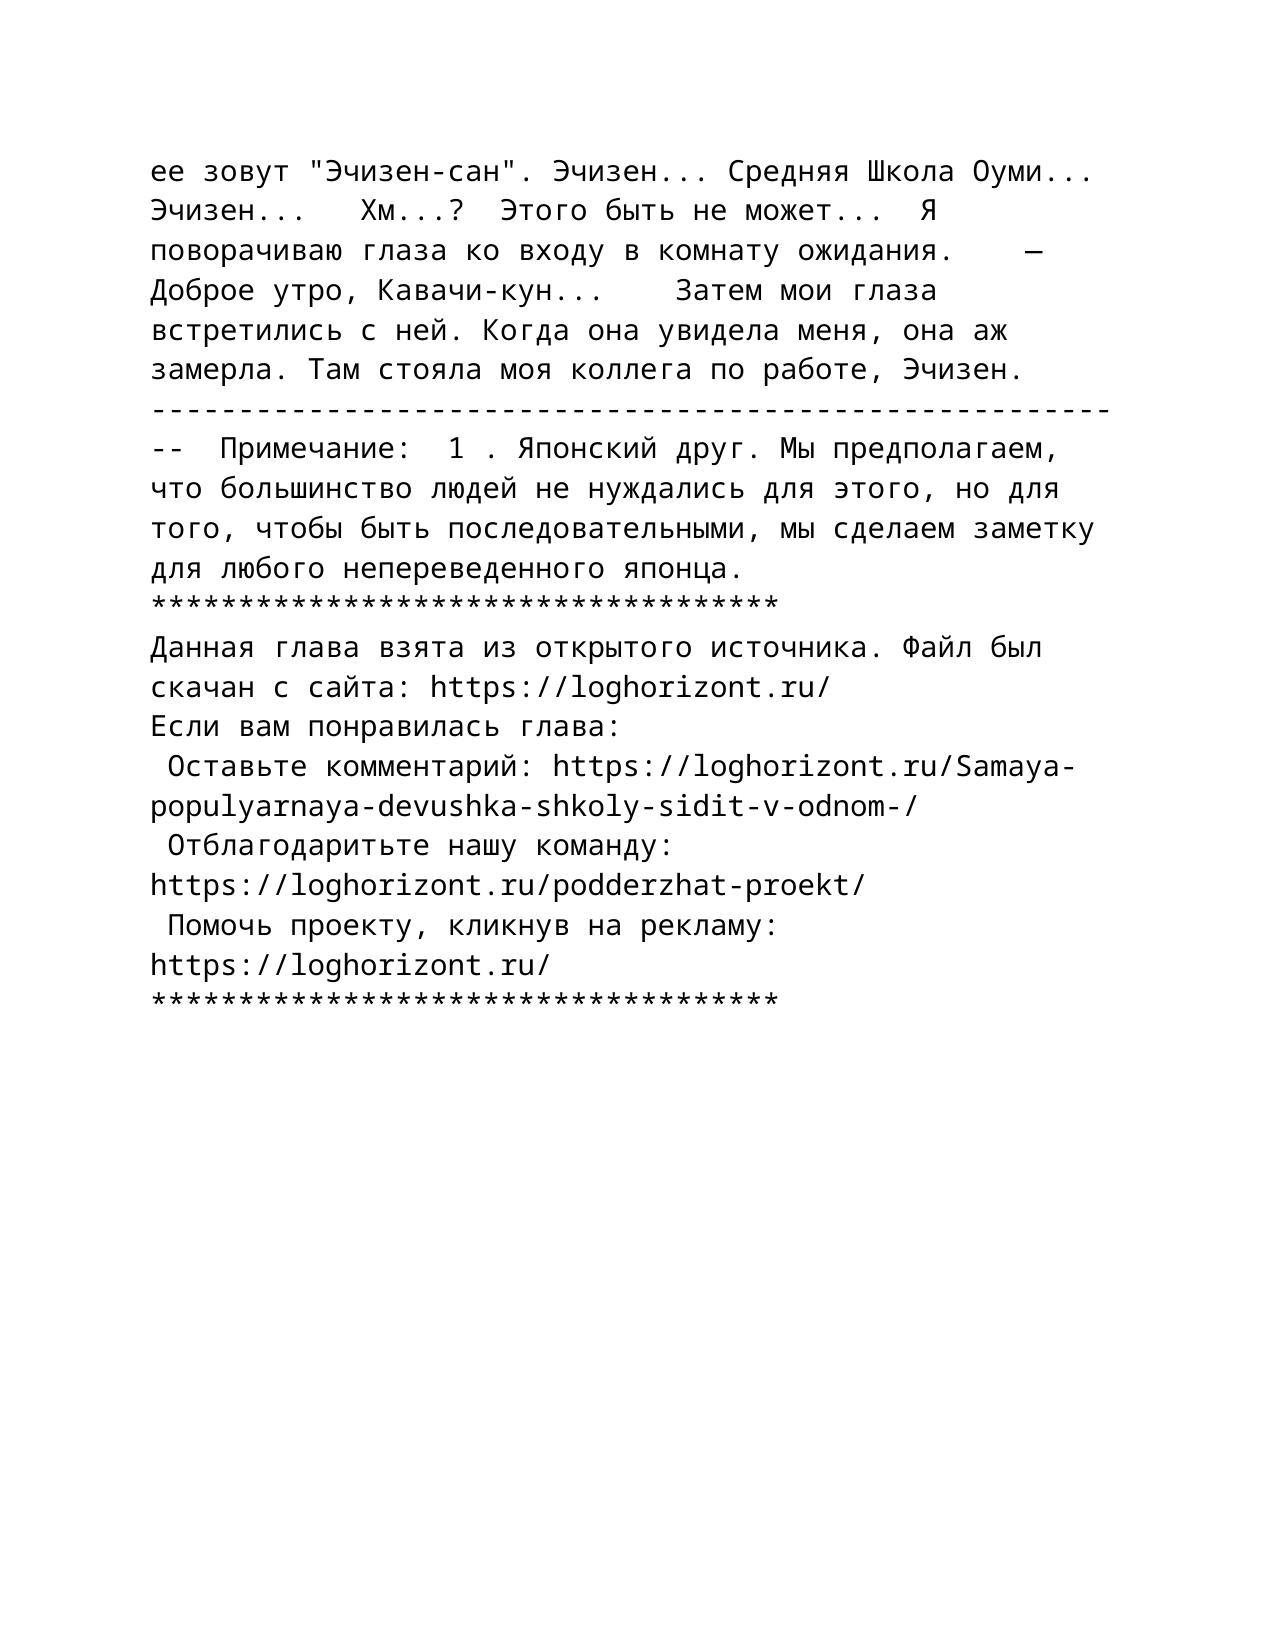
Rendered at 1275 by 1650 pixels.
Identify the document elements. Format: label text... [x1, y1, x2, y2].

text Данная глава взята из открытого источника. Файл был скачан с сайта: https://loghorizont.ru/ [150, 626, 1125, 706]
text Если вам понравилась глава: [150, 706, 1125, 745]
text ************************************ [150, 587, 1125, 626]
text Помочь проекту, кликнув на рекламу: https://loghorizont.ru/ [150, 904, 1125, 983]
text Отблагодаритьте нашу команду: https://loghorizont.ru/podderzhat-proekt/ [150, 825, 1125, 904]
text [150, 150, 1125, 587]
text ************************************ [150, 983, 1125, 1023]
text Оставьте комментарий: https://loghorizont.ru/Samaya-populyarnaya-devushka-shkoly-sidit-v-odnom-/ [150, 745, 1125, 825]
